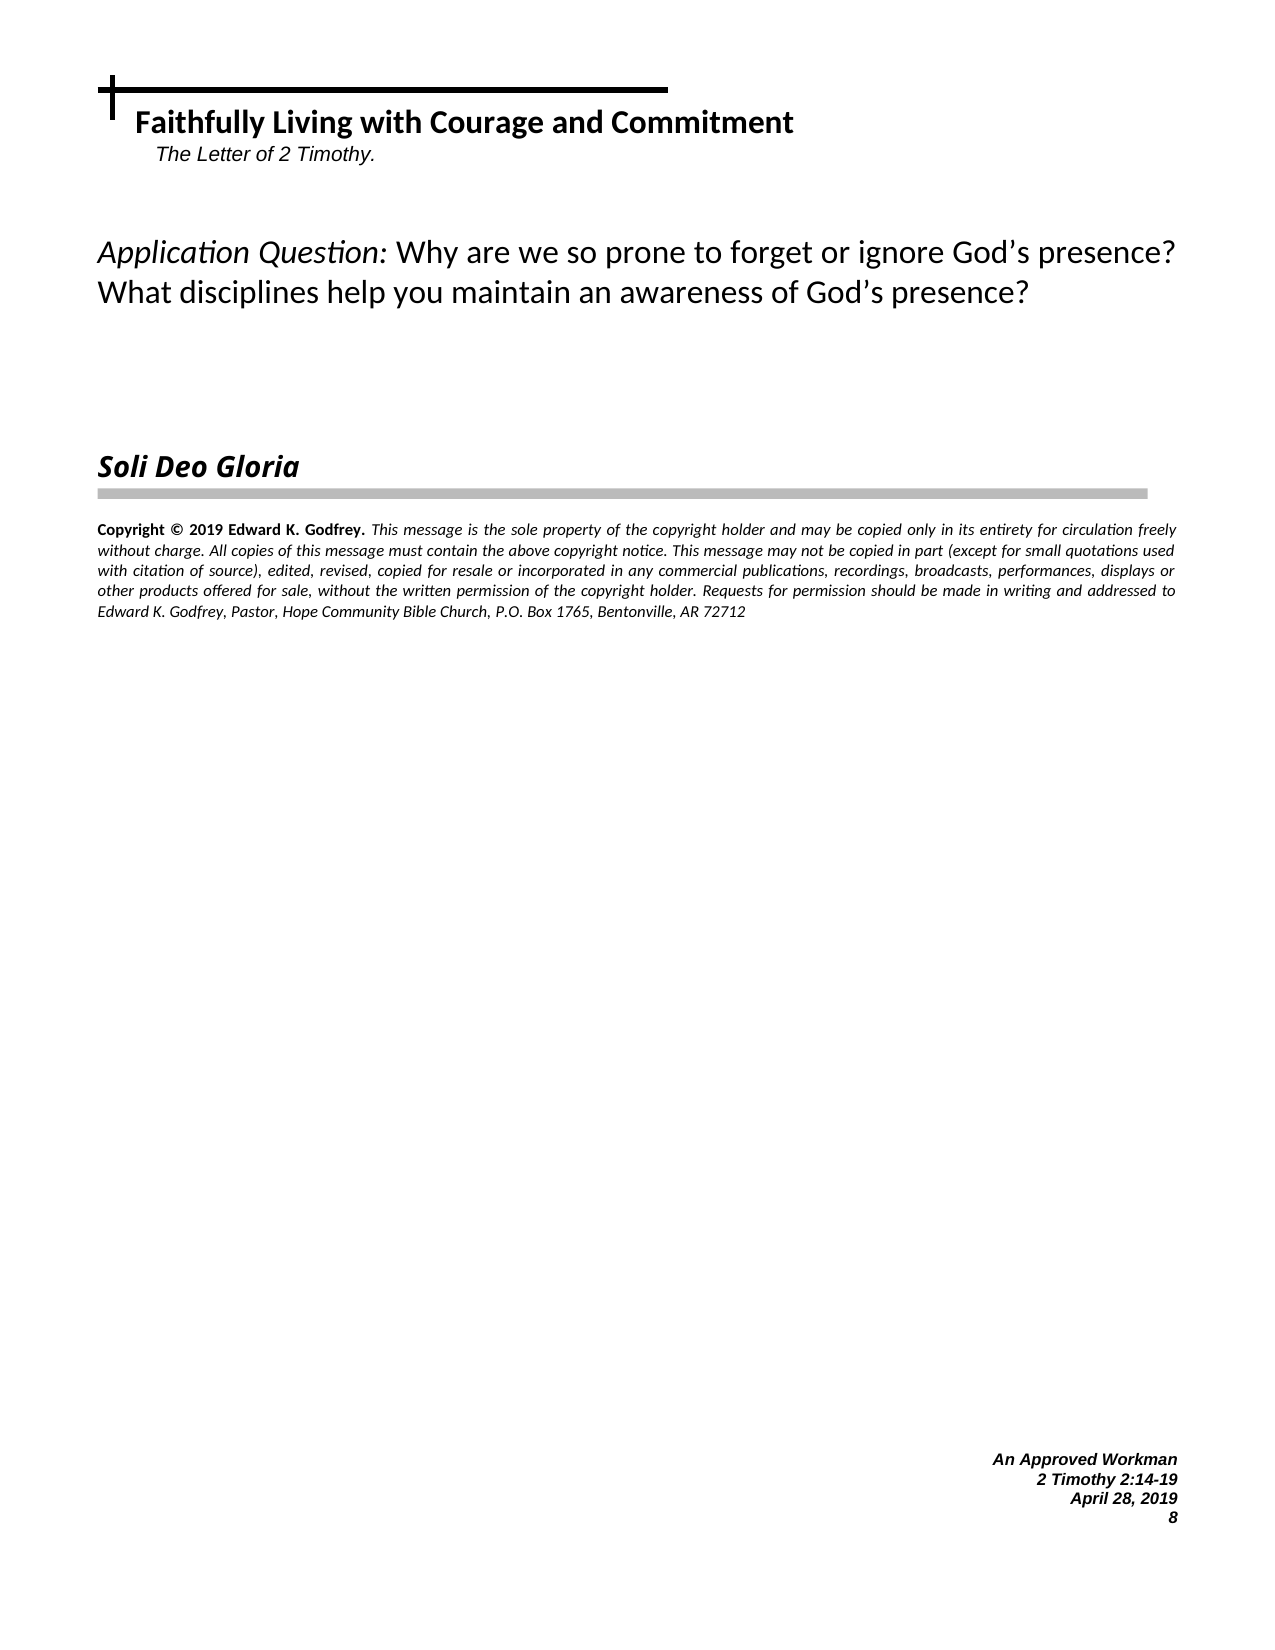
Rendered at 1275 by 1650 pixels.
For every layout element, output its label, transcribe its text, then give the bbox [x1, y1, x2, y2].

text Application Question: Why are we so prone to forget or ignore God’s presence? What disciplines help you maintain an awareness of God’s presence? [97, 231, 1177, 312]
text Copyright © 2019 Edward K. Godfrey. This message is the sole property of the copyright holder and may be copied only in its entirety for circulation freely without charge. All copies of this message must contain the above copyright notice. This message may not be copied in part (except for small quotations used with citation of source), edited, revised, copied for resale or incorporated in any commercial publications, recordings, broadcasts, performances, displays or other products offered for sale, without the written permission of the copyright holder. Requests for permission should be made in writing and addressed to Edward K. Godfrey, Pastor, Hope Community Bible Church, P.O. Box 1765, Bentonville, AR 72712 [97, 520, 1177, 621]
text Soli Deo Gloria [97, 446, 1177, 486]
